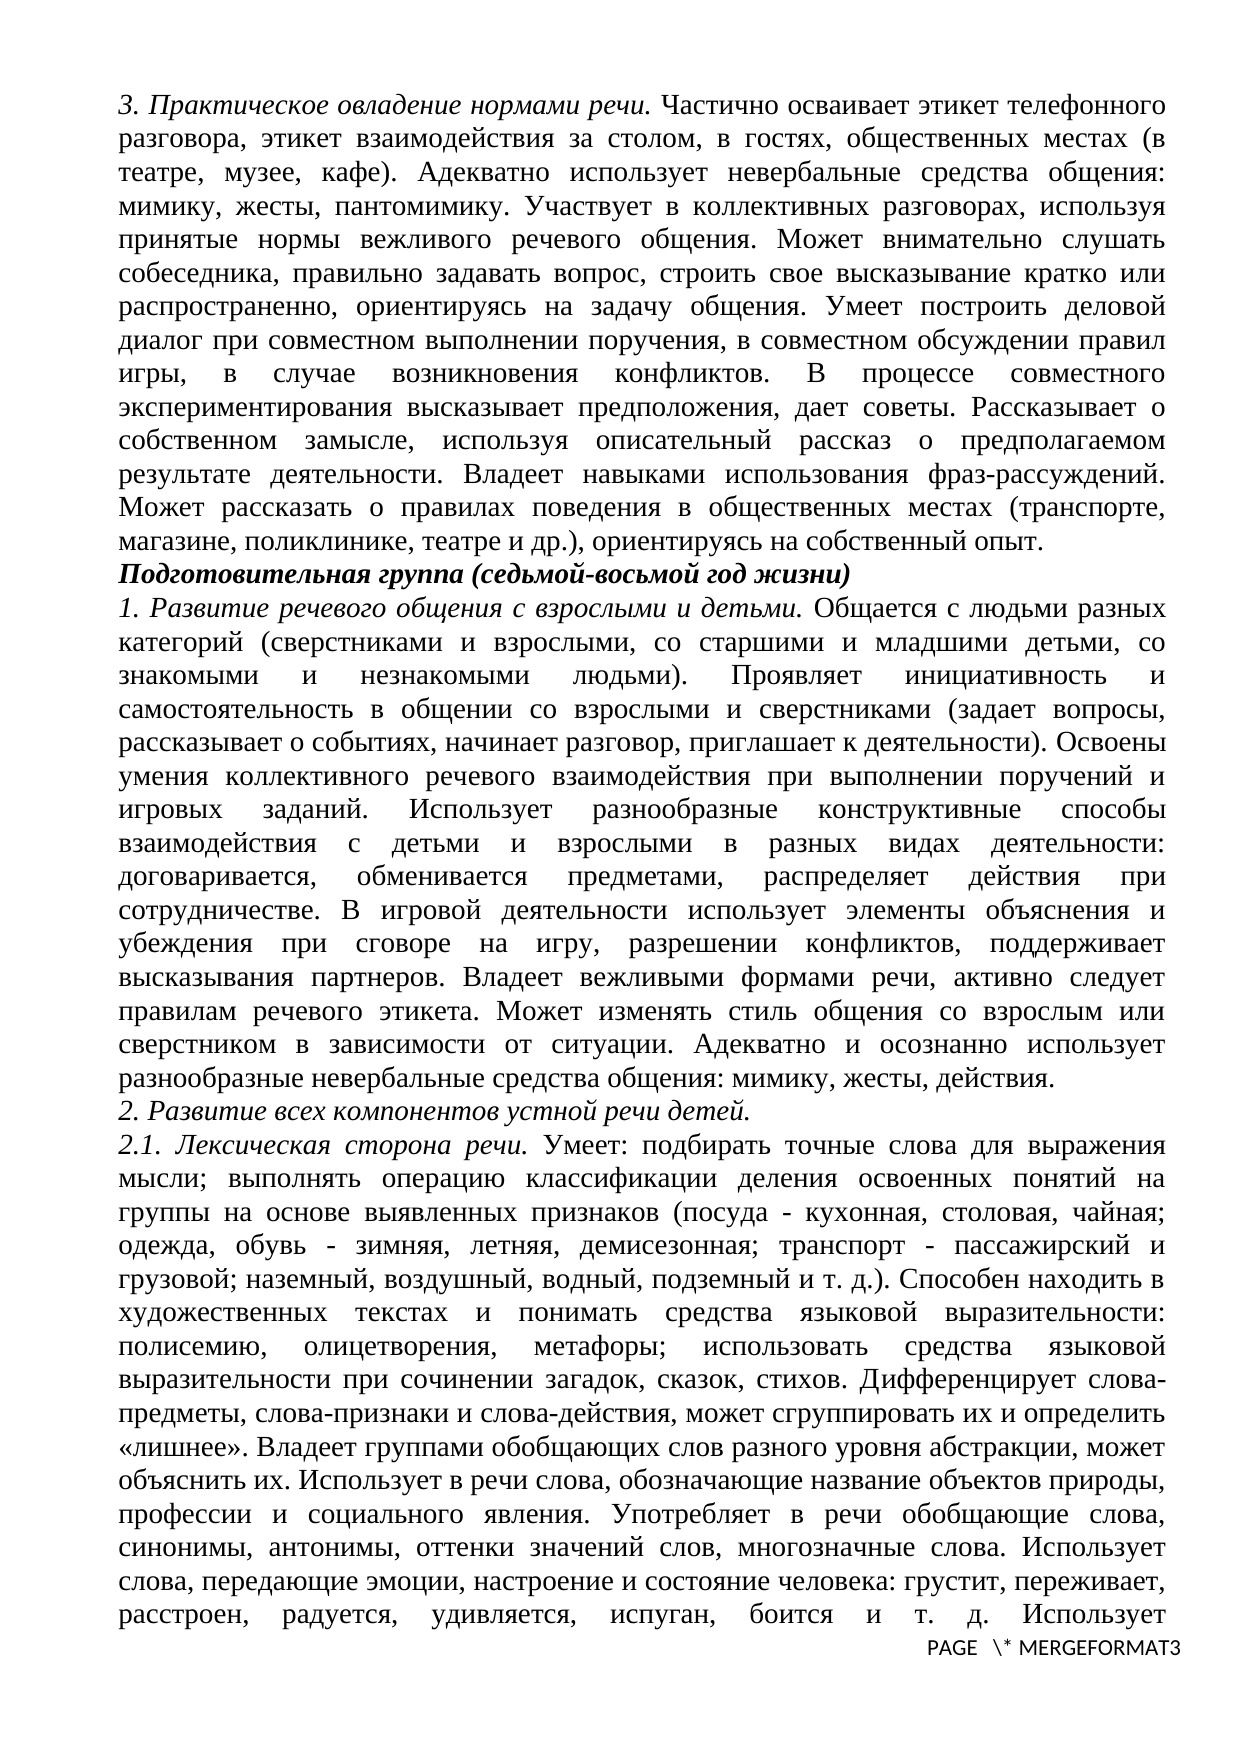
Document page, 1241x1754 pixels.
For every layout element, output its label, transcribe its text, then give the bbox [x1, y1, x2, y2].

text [118, 1127, 1167, 1630]
text Подготовительная группа (седьмой-восьмой год жизни) [118, 557, 1167, 590]
text 1. Развитие речевого общения с взрослыми и детьми. Общается с людьми разных категорий (сверстниками и взрослыми, со старшими и младшими детьми, со знакомыми и незнакомыми людьми). Проявляет инициативность и самостоятельность в общении со взрослыми и сверстниками (задает вопросы, рассказывает о событиях, начинает разговор, приглашает к деятельности). Освоены умения коллективного речевого взаимодействия при выполнении поручений и игровых заданий. Использует разнообразные конструктивные способы взаимодействия с детьми и взрослыми в разных видах деятельности: договаривается, обменивается предметами, распределяет действия при сотрудничестве. В игровой деятельности использует элементы объяснения и убеждения при сговоре на игру, разрешении конфликтов, поддерживает высказывания партнеров. Владеет вежливыми формами речи, активно следует правилам речевого этикета. Может изменять стиль общения со взрослым или сверстником в зависимости от ситуации. Адекватно и осознанно использует разнообразные невербальные средства общения: мимику, жесты, действия. [118, 590, 1167, 1093]
text 3. Практическое овладение нормами речи. Частично осваивает этикет телефонного разговора, этикет взаимодействия за столом, в гостях, общественных местах (в театре, музее, кафе). Адекватно использует невербальные средства общения: мимику, жесты, пантомимику. Участвует в коллективных разговорах, используя принятые нормы вежливого речевого общения. Может внимательно слушать собеседника, правильно задавать вопрос, строить свое высказывание кратко или распространенно, ориентируясь на задачу общения. Умеет построить деловой диалог при совместном выполнении поручения, в совместном обсуждении правил игры, в случае возникновения конфликтов. В процессе совместного экспериментирования высказывает предположения, дает советы. Рассказывает о собственном замысле, используя описательный рассказ о предполагаемом результате деятельности. Владеет навыками использования фраз-рассуждений. Может рассказать о правилах поведения в общественных местах (транспорте, магазине, поликлинике, театре и др.), ориентируясь на собственный опыт. [118, 87, 1167, 557]
text 2. Развитие всех компонентов устной речи детей. [118, 1093, 1167, 1127]
